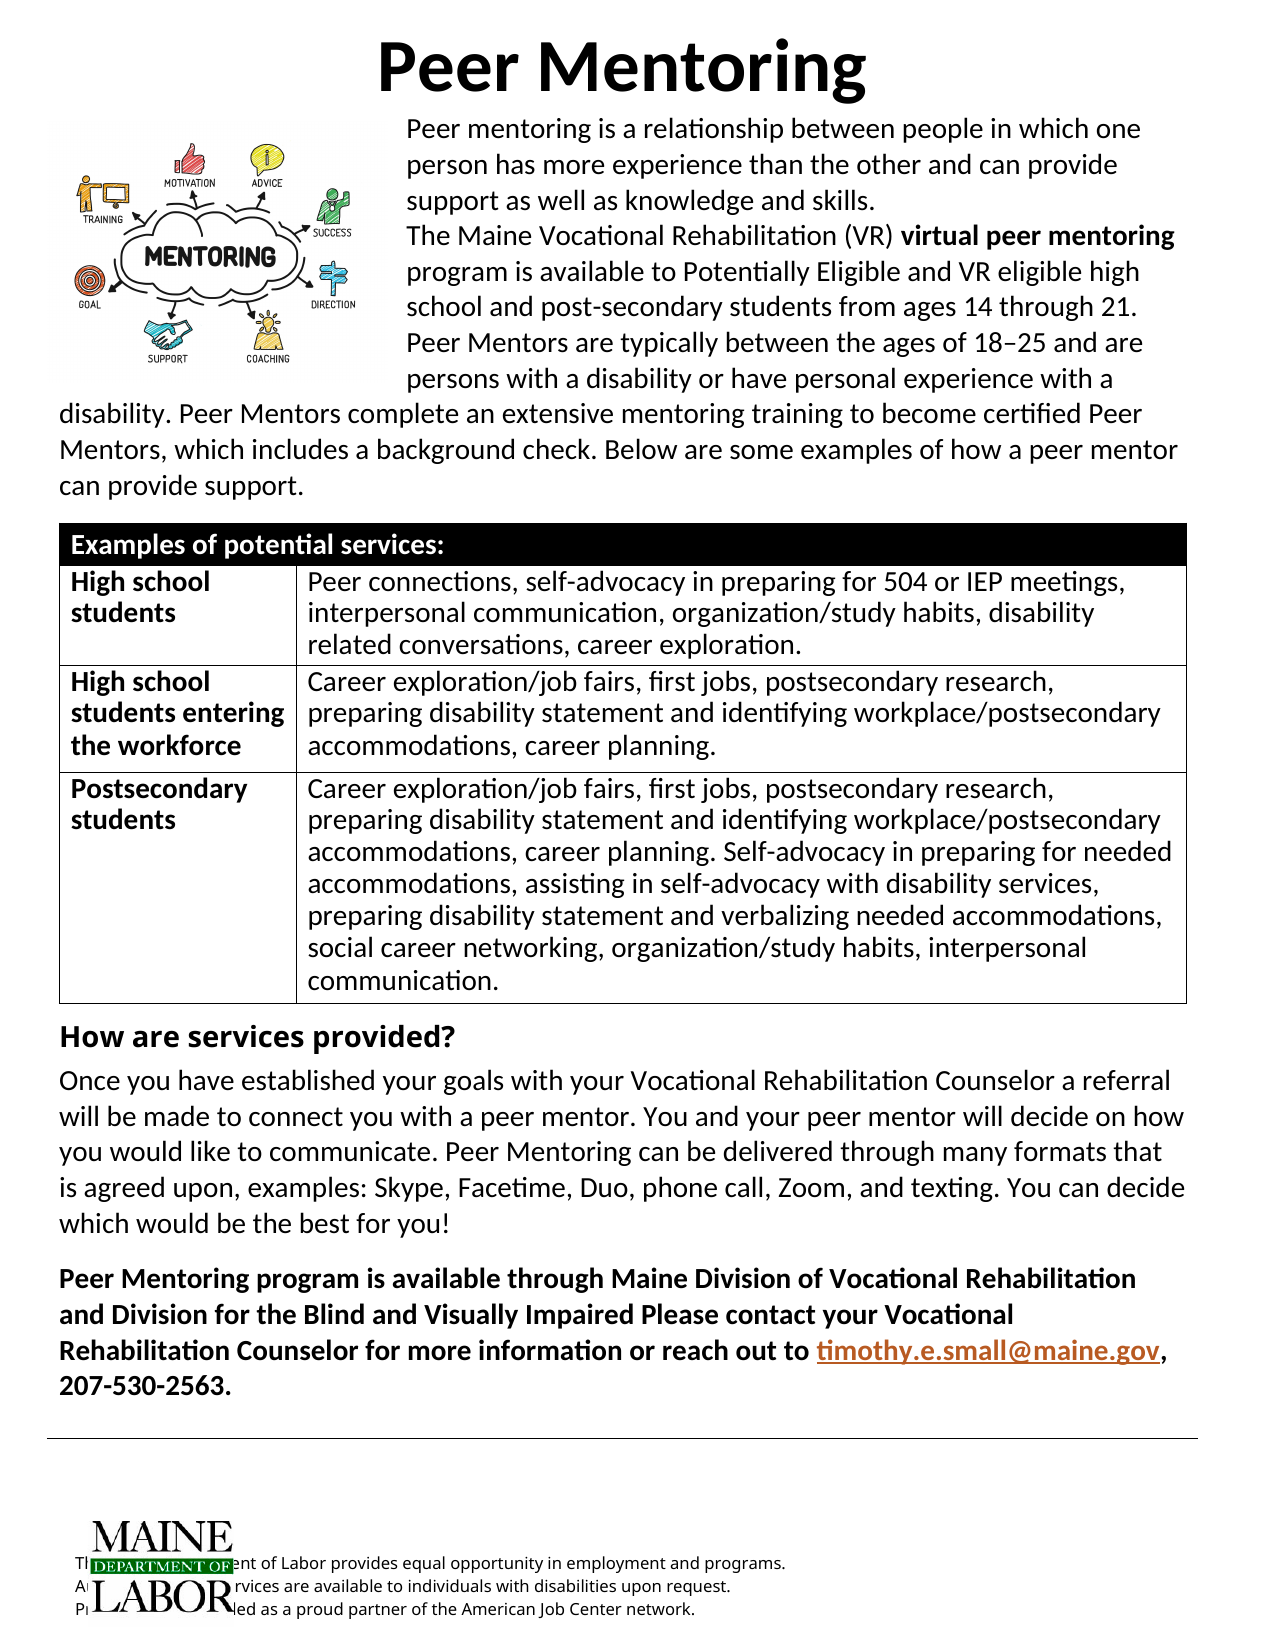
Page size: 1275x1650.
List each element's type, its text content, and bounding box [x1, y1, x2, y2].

picture [46, 121, 388, 383]
picture [87, 1521, 234, 1627]
table_header Peer Mentoring Peer mentoring is a relationship between people in which one person has more experience than the other and can provide support as well as knowledge and skills. The Maine Vocational Rehabilitation (VR) virtual peer mentoring program is available to Potentially Eligible and VR eligible high school and post-secondary students from ages 14 through 21. Peer Mentors are typically between the ages of 18–25 and are persons with a disability or have personal experience with a disability. Peer Mentors complete an extensive mentoring training to become certified Peer Mentors, which includes a background check. Below are some examples of how a peer mentor can provide support. How are services provided? Once you have established your goals with your Vocational Rehabilitation Counselor a referral will be made to connect you with a peer mentor. You and your peer mentor will decide on how you would like to communicate. Peer Mentoring can be delivered through many formats that is agreed upon, examples: Skype, Facetime, Duo, phone call, Zoom, and texting. You can decide which would be the best for you! Peer Mentoring program is available through Maine Division of Vocational Rehabilitation and Division for the Blind and Visually Impaired Please contact your Vocational Rehabilitation Counselor for more information or reach out to timothy.e.small@maine.gov, 207-530-2563. [47, 19, 1198, 1437]
